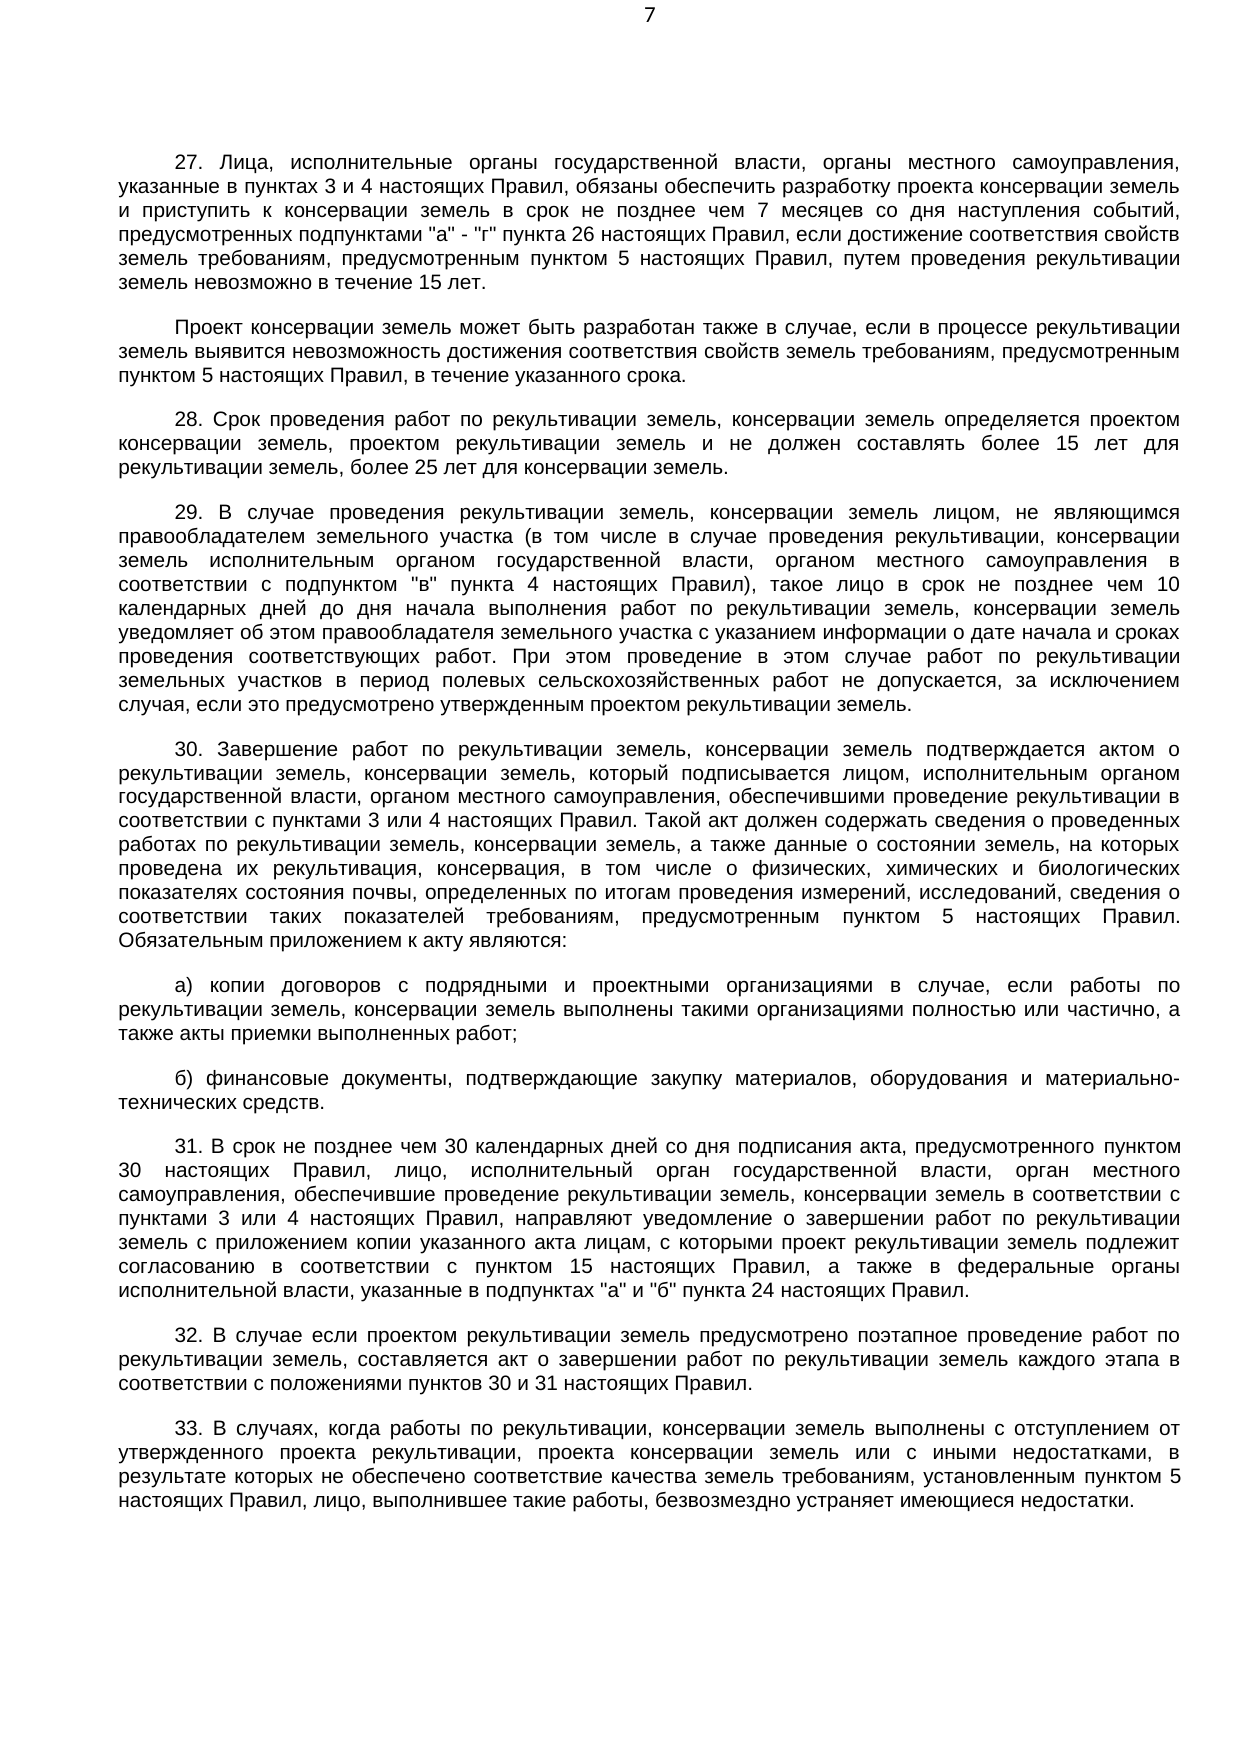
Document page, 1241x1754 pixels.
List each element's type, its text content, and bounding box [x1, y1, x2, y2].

text 30. Завершение работ по рекультивации земель, консервации земель подтверждается актом о рекультивации земель, консервации земель, который подписывается лицом, исполнительным органом государственной власти, органом местного самоуправления, обеспечившими проведение рекультивации в соответствии с пунктами 3 или 4 настоящих Правил. Такой акт должен содержать сведения о проведенных работах по рекультивации земель, консервации земель, а также данные о состоянии земель, на которых проведена их рекультивация, консервация, в том числе о физических, химических и биологических показателях состояния почвы, определенных по итогам проведения измерений, исследований, сведения о соответствии таких показателей требованиям, предусмотренным пунктом 5 настоящих Правил. Обязательным приложением к акту являются: [118, 736, 1181, 952]
text 32. В случае если проектом рекультивации земель предусмотрено поэтапное проведение работ по рекультивации земель, составляется акт о завершении работ по рекультивации земель каждого этапа в соответствии с положениями пунктов 30 и 31 настоящих Правил. [118, 1323, 1181, 1395]
text 33. В случаях, когда работы по рекультивации, консервации земель выполнены с отступлением от утвержденного проекта рекультивации, проекта консервации земель или с иными недостатками, в результате которых не обеспечено соответствие качества земель требованиям, установленным пунктом 5 настоящих Правил, лицо, выполнившее такие работы, безвозмездно устраняет имеющиеся недостатки. [118, 1416, 1181, 1511]
text 27. Лица, исполнительные органы государственной власти, органы местного самоуправления, указанные в пунктах 3 и 4 настоящих Правил, обязаны обеспечить разработку проекта консервации земель и приступить к консервации земель в срок не позднее чем 7 месяцев со дня наступления событий, предусмотренных подпунктами "а" - "г" пункта 26 настоящих Правил, если достижение соответствия свойств земель требованиям, предусмотренным пунктом 5 настоящих Правил, путем проведения рекультивации земель невозможно в течение 15 лет. [118, 150, 1181, 294]
text 29. В случае проведения рекультивации земель, консервации земель лицом, не являющимся правообладателем земельного участка (в том числе в случае проведения рекультивации, консервации земель исполнительным органом государственной власти, органом местного самоуправления в соответствии с подпунктом "в" пункта 4 настоящих Правил), такое лицо в срок не позднее чем 10 календарных дней до дня начала выполнения работ по рекультивации земель, консервации земель уведомляет об этом правообладателя земельного участка с указанием информации о дате начала и сроках проведения соответствующих работ. При этом проведение в этом случае работ по рекультивации земельных участков в период полевых сельскохозяйственных работ не допускается, за исключением случая, если это предусмотрено утвержденным проектом рекультивации земель. [118, 500, 1181, 716]
text б) финансовые документы, подтверждающие закупку материалов, оборудования и материально-технических средств. [118, 1066, 1181, 1113]
text а) копии договоров с подрядными и проектными организациями в случае, если работы по рекультивации земель, консервации земель выполнены такими организациями полностью или частично, а также акты приемки выполненных работ; [118, 973, 1181, 1045]
text 28. Срок проведения работ по рекультивации земель, консервации земель определяется проектом консервации земель, проектом рекультивации земель и не должен составлять более 15 лет для рекультивации земель, более 25 лет для консервации земель. [118, 407, 1181, 479]
text 31. В срок не позднее чем 30 календарных дней со дня подписания акта, предусмотренного пунктом 30 настоящих Правил, лицо, исполнительный орган государственной власти, орган местного самоуправления, обеспечившие проведение рекультивации земель, консервации земель в соответствии с пунктами 3 или 4 настоящих Правил, направляют уведомление о завершении работ по рекультивации земель с приложением копии указанного акта лицам, с которыми проект рекультивации земель подлежит согласованию в соответствии с пунктом 15 настоящих Правил, а также в федеральные органы исполнительной власти, указанные в подпунктах "а" и "б" пункта 24 настоящих Правил. [118, 1134, 1181, 1302]
text Проект консервации земель может быть разработан также в случае, если в процессе рекультивации земель выявится невозможность достижения соответствия свойств земель требованиям, предусмотренным пунктом 5 настоящих Правил, в течение указанного срока. [118, 314, 1181, 386]
